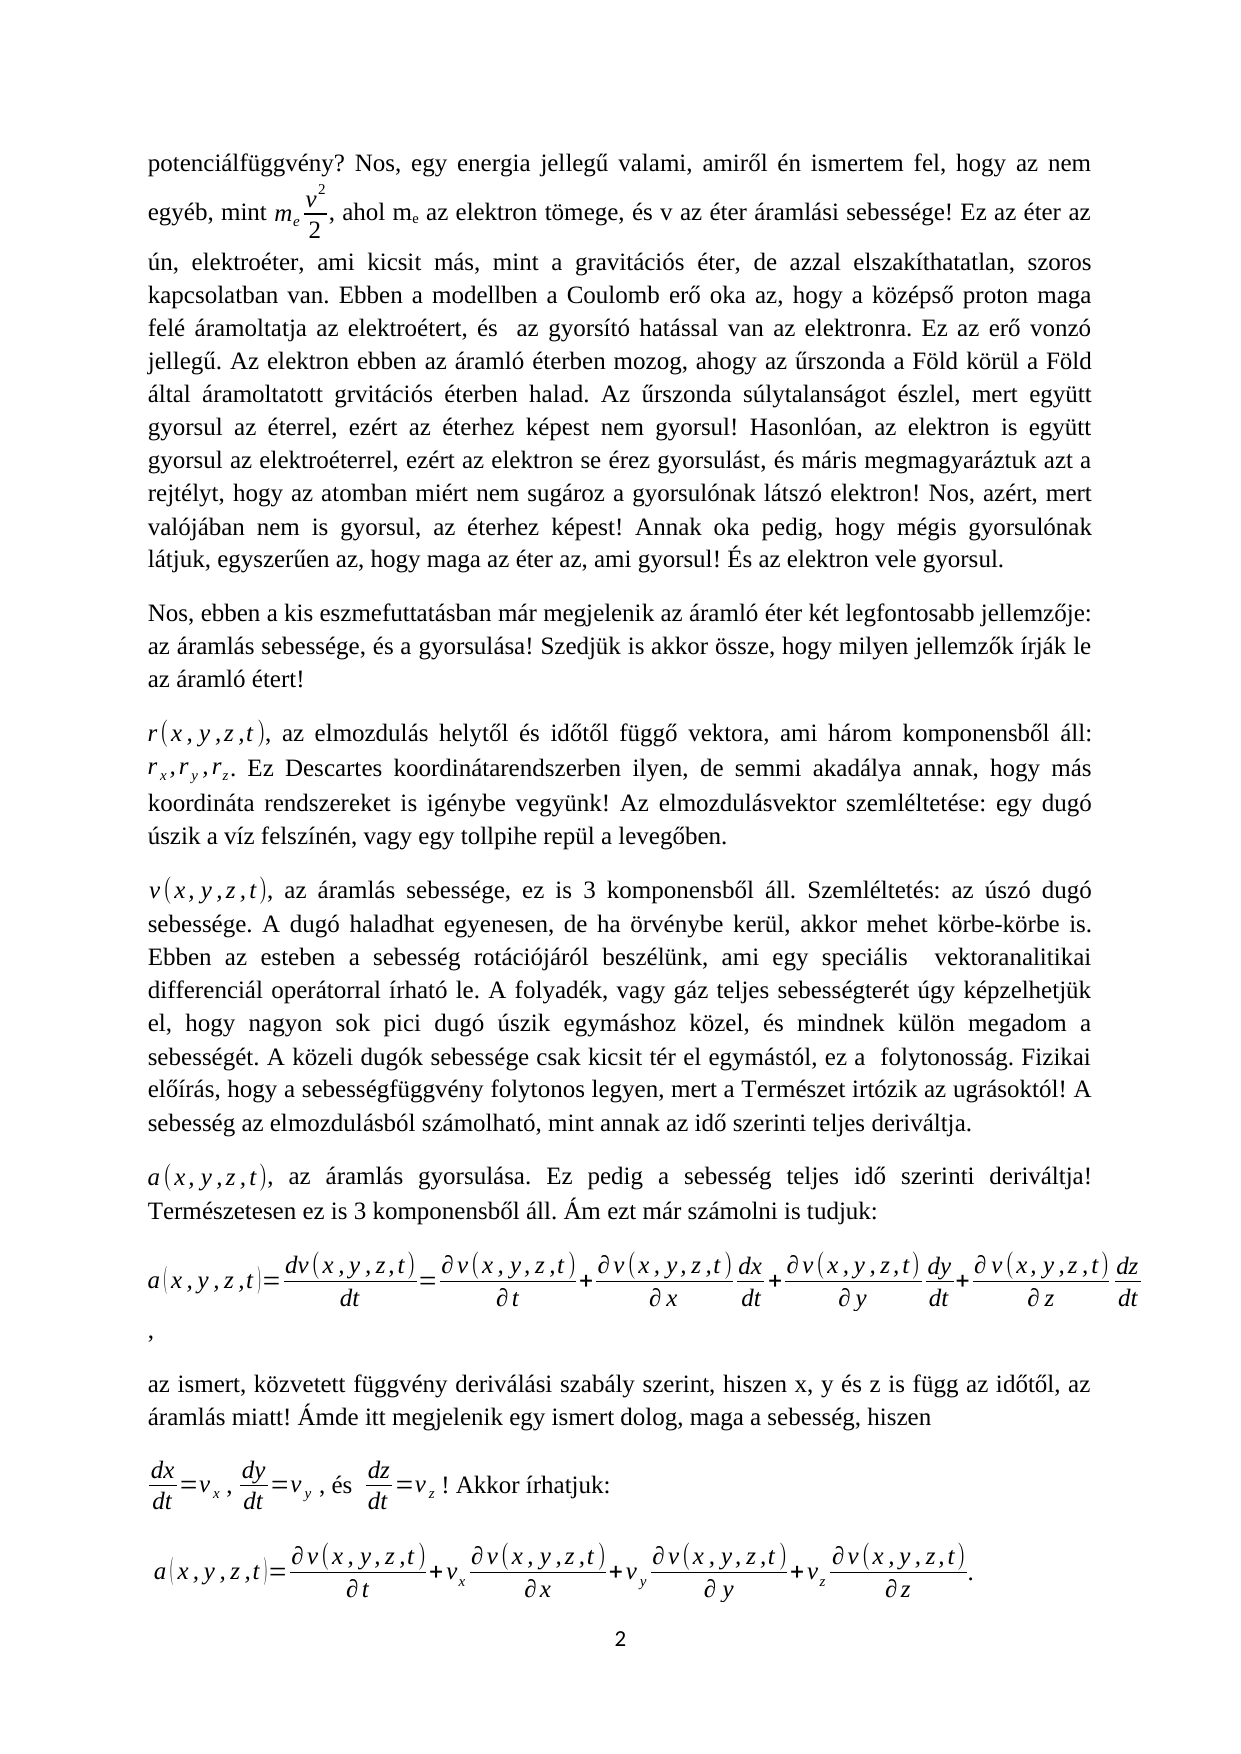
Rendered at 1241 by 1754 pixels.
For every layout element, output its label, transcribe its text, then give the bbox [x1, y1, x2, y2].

text , az áramlás sebessége, ez is 3 komponensből áll. Szemléltetés: az úszó dugó sebessége. A dugó haladhat egyenesen, de ha örvénybe kerül, akkor mehet körbe-körbe is. Ebben az esteben a sebesség rotációjáról beszélünk, ami egy speciális vektoranalitikai differenciál operátorral írható le. A folyadék, vagy gáz teljes sebességterét úgy képzelhetjük el, hogy nagyon sok pici dugó úszik egymáshoz közel, és mindnek külön megadom a sebességét. A közeli dugók sebessége csak kicsit tér el egymástól, ez a folytonosság. Fizikai előírás, hogy a sebességfüggvény folytonos legyen, mert a Természet irtózik az ugrásoktól! A sebesség az elmozdulásból számolható, mint annak az idő szerinti teljes deriváltja. [148, 875, 1093, 1136]
text , az elmozdulás helytől és időtől függő vektora, ami három komponensből áll: . Ez Descartes koordinátarendszerben ilyen, de semmi akadálya annak, hogy más koordináta rendszereket is igénybe vegyünk! Az elmozdulásvektor szemléltetése: egy dugó úszik a víz felszínén, vagy egy tollpihe repül a levegőben. [148, 718, 1093, 850]
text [148, 148, 1093, 573]
text az ismert, közvetett függvény deriválási szabály szerint, hiszen x, y és z is függ az időtől, az áramlás miatt! Ámde itt megjelenik egy ismert dolog, maga a sebesség, hiszen [148, 1369, 1093, 1431]
text , , és ! Akkor írhatjuk: [148, 1456, 1093, 1516]
text Nos, ebben a kis eszmefuttatásban már megjelenik az áramló éter két legfontosabb jellemzője: az áramlás sebessége, és a gyorsulása! Szedjük is akkor össze, hogy milyen jellemzők írják le az áramló étert! [148, 598, 1093, 693]
text . [148, 1541, 1093, 1602]
text , az áramlás gyorsulása. Ez pedig a sebesség teljes idő szerinti deriváltja! Természetesen ez is 3 komponensből áll. Ám ezt már számolni is tudjuk: [148, 1161, 1093, 1224]
text , [148, 1250, 1093, 1344]
